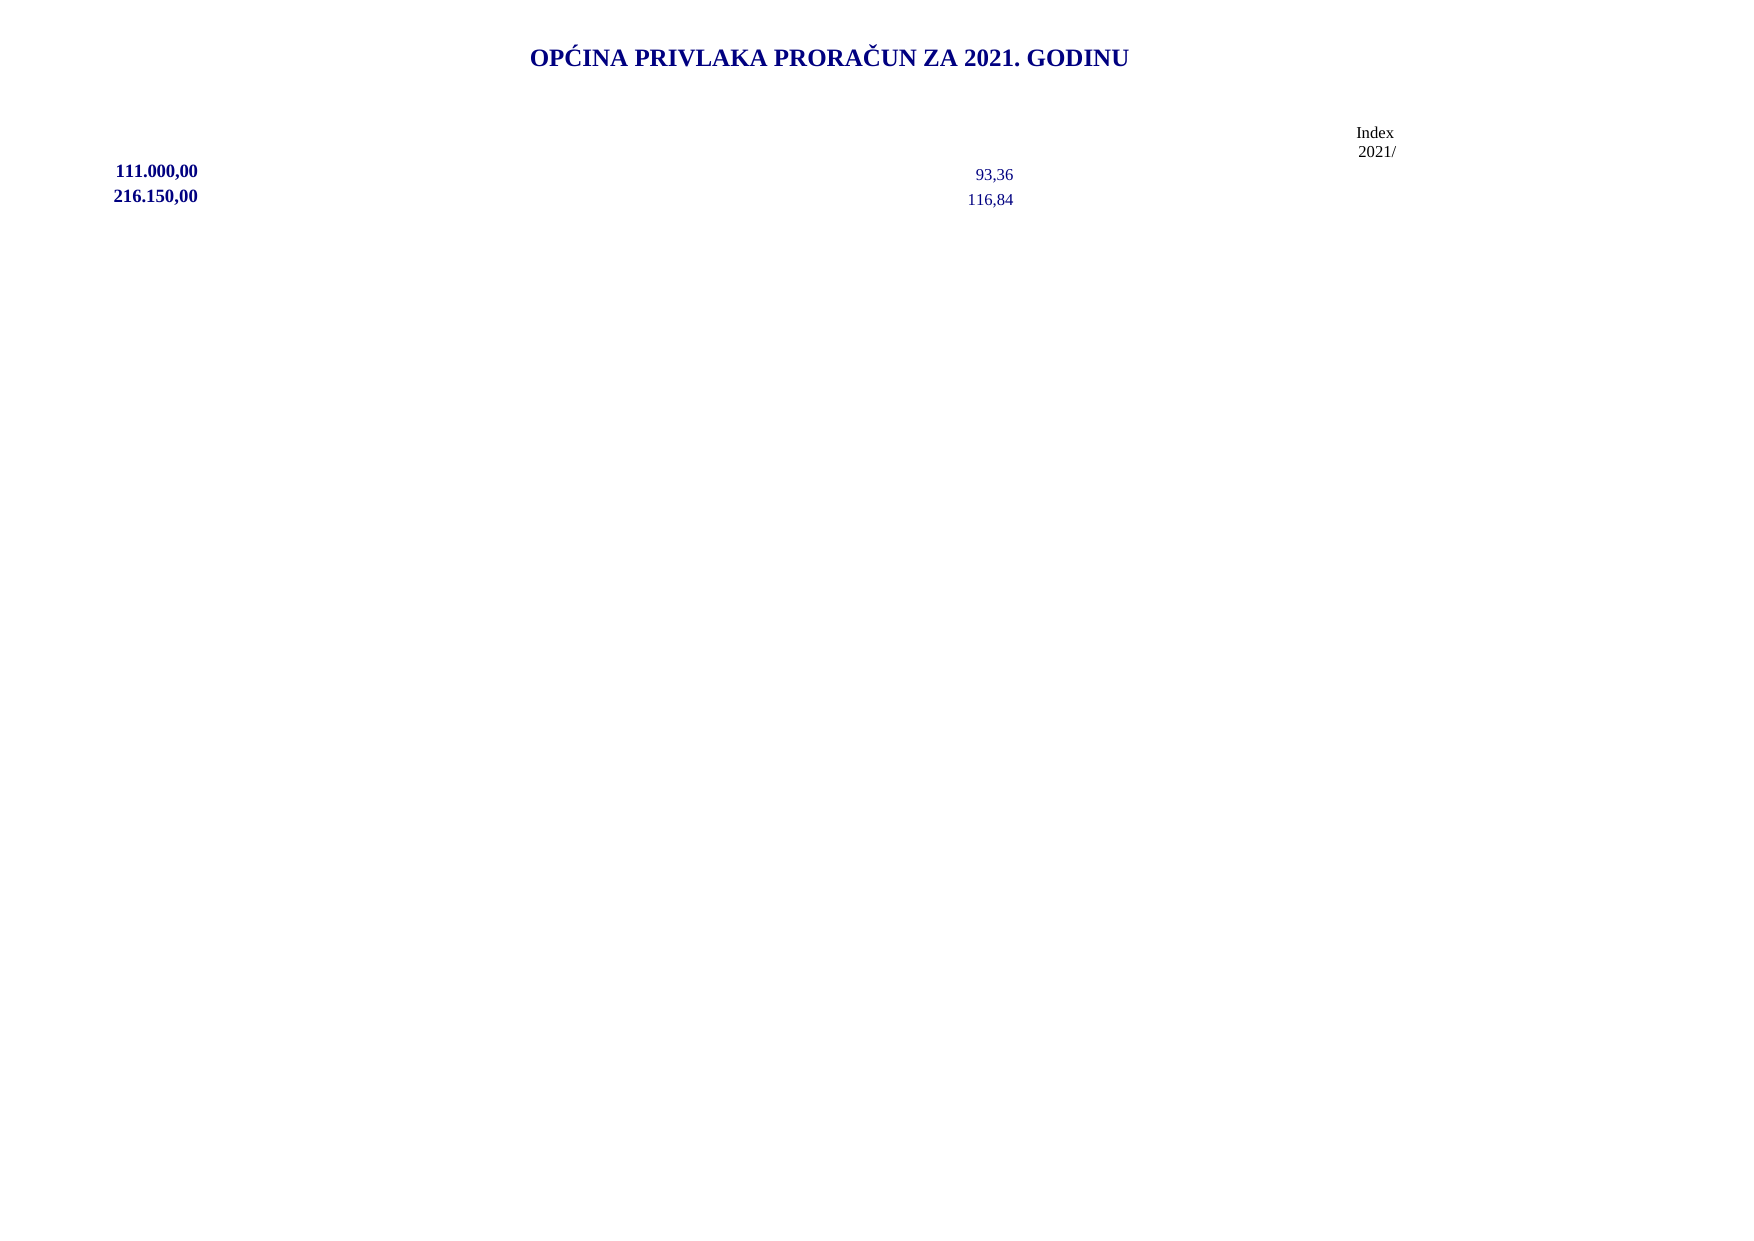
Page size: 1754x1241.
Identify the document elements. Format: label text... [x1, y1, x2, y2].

text 111.000,00 [115, 160, 831, 182]
text 116,84 [967, 189, 1186, 208]
text 93,36 [976, 164, 1186, 183]
text 216.150,00 [113, 185, 831, 207]
